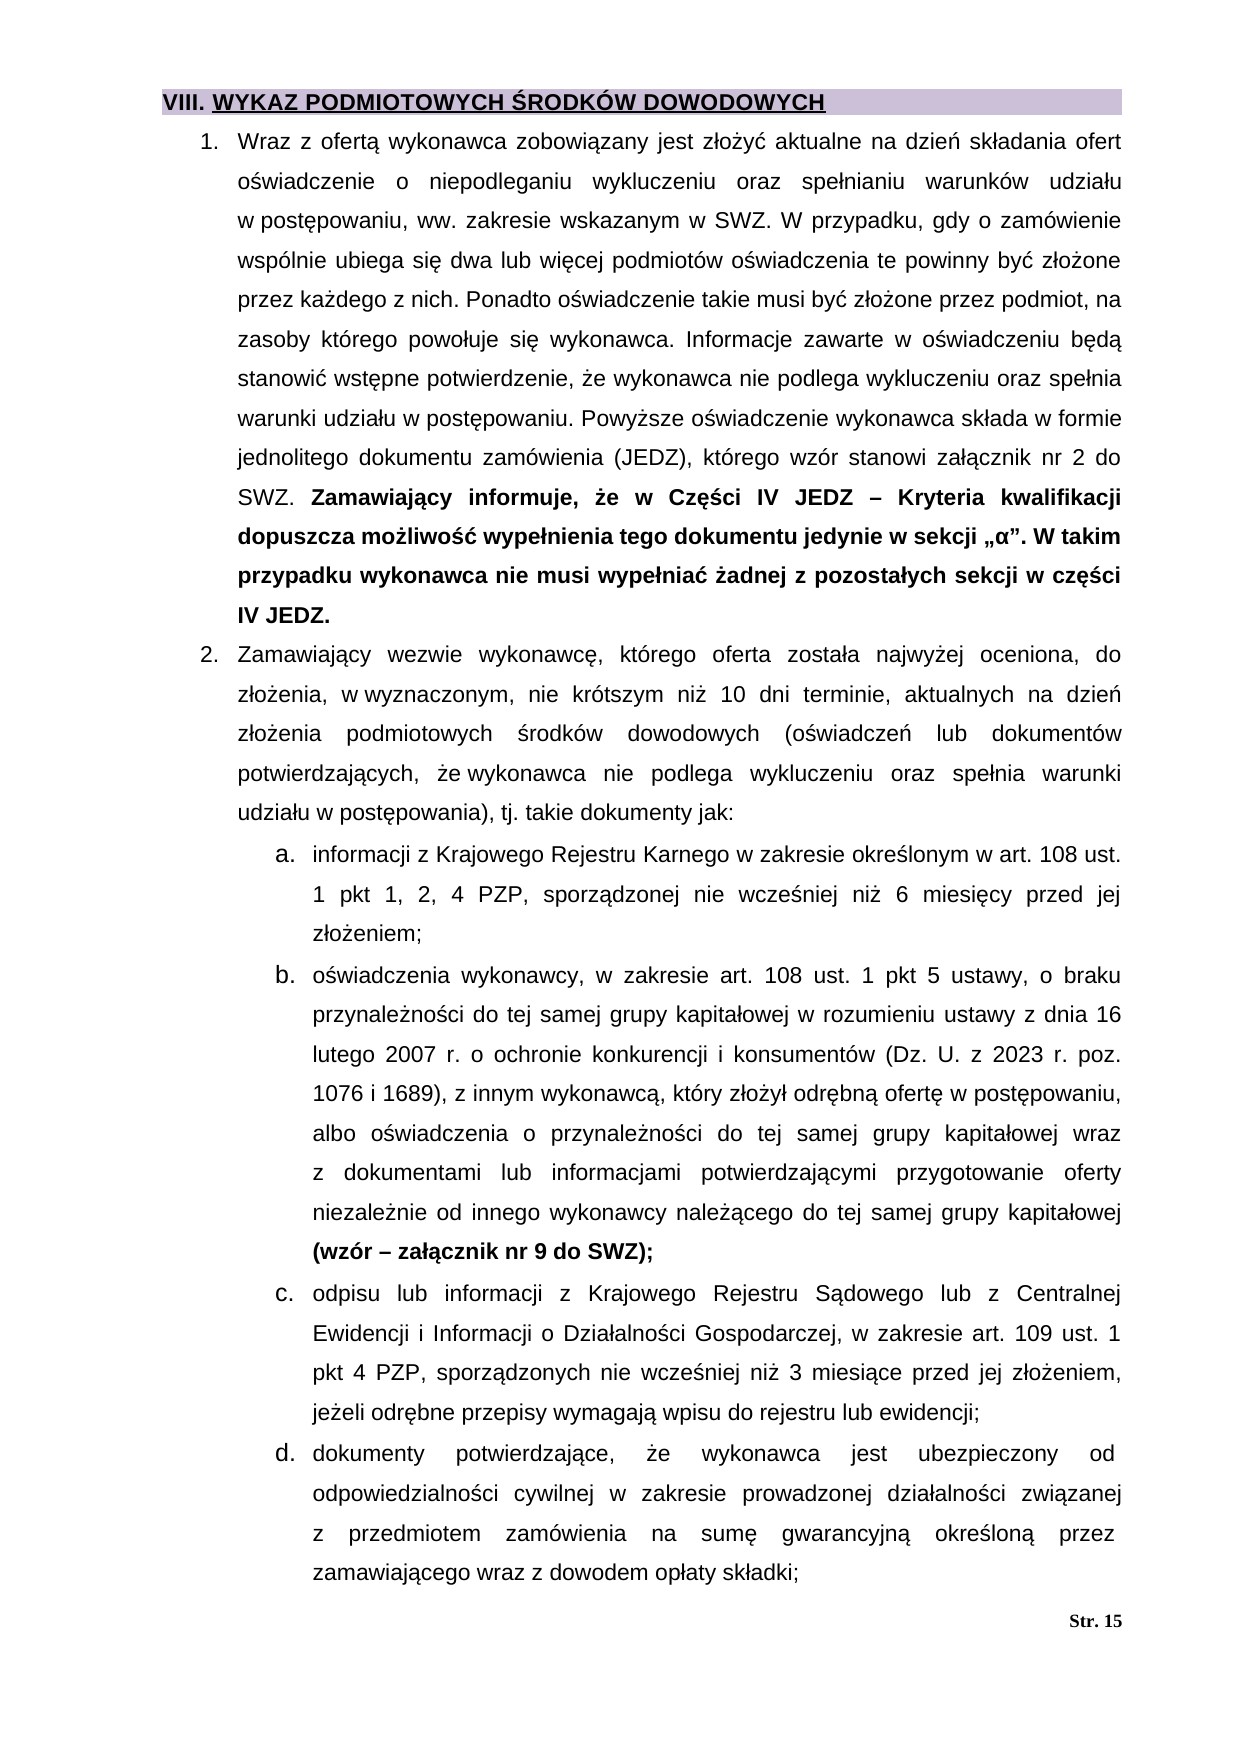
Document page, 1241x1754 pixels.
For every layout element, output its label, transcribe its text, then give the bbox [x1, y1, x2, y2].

list dokumenty potwierdzające, że wykonawca jest ubezpieczony od odpowiedzialności cywilnej w zakresie prowadzonej działalności związanej z przedmiotem zamówienia na sumę gwarancyjną określoną przez zamawiającego wraz z dowodem opłaty składki; [275, 1438, 1122, 1585]
list oświadczenia wykonawcy, w zakresie art. 108 ust. 1 pkt 5 ustawy, o braku przynależności do tej samej grupy kapitałowej w rozumieniu ustawy z dnia 16 lutego 2007 r. o ochronie konkurencji i konsumentów (Dz. U. z 2023 r. poz. 1076 i 1689), z innym wykonawcą, który złożył odrębną ofertę w postępowaniu, albo oświadczenia o przynależności do tej samej grupy kapitałowej wraz z dokumentami lub informacjami potwierdzającymi przygotowanie oferty niezależnie od innego wykonawcy należącego do tej samej grupy kapitałowej (wzór – załącznik nr 9 do SWZ); [275, 959, 1122, 1265]
list Wraz z ofertą wykonawca zobowiązany jest złożyć aktualne na dzień składania ofert oświadczenie o niepodleganiu wykluczeniu oraz spełnianiu warunków udziału w postępowaniu, ww. zakresie wskazanym w SWZ. W przypadku, gdy o zamówienie wspólnie ubiega się dwa lub więcej podmiotów oświadczenia te powinny być złożone przez każdego z nich. Ponadto oświadczenie takie musi być złożone przez podmiot, na zasoby którego powołuje się wykonawca. Informacje zawarte w oświadczeniu będą stanowić wstępne potwierdzenie, że wykonawca nie podlega wykluczeniu oraz spełnia warunki udziału w postępowaniu. Powyższe oświadczenie wykonawca składa w formie jednolitego dokumentu zamówienia (JEDZ), którego wzór stanowi załącznik nr 2 do SWZ. Zamawiający informuje, że w Części IV JEDZ – Kryteria kwalifikacji dopuszcza możliwość wypełnienia tego dokumentu jedynie w sekcji „α”. W takim przypadku wykonawca nie musi wypełniać żadnej z pozostałych sekcji w części IV JEDZ. [200, 128, 1122, 628]
list Zamawiający wezwie wykonawcę, którego oferta została najwyżej oceniona, do złożenia, w wyznaczonym, nie krótszym niż 10 dni terminie, aktualnych na dzień złożenia podmiotowych środków dowodowych (oświadczeń lub dokumentów potwierdzających, że wykonawca nie podlega wykluczeniu oraz spełnia warunki udziału w postępowania), tj. takie dokumenty jak: [200, 641, 1122, 826]
subtitle VIII. WYKAZ PODMIOTOWYCH ŚRODKÓW DOWODOWYCH [162, 89, 1122, 115]
list informacji z Krajowego Rejestru Karnego w zakresie określonym w art. 108 ust. 1 pkt 1, 2, 4 PZP, sporządzonej nie wcześniej niż 6 miesięcy przed jej złożeniem; [275, 839, 1122, 946]
list odpisu lub informacji z Krajowego Rejestru Sądowego lub z Centralnej Ewidencji i Informacji o Działalności Gospodarczej, w zakresie art. 109 ust. 1 pkt 4 PZP, sporządzonych nie wcześniej niż 3 miesiące przed jej złożeniem, jeżeli odrębne przepisy wymagają wpisu do rejestru lub ewidencji; [275, 1278, 1122, 1425]
